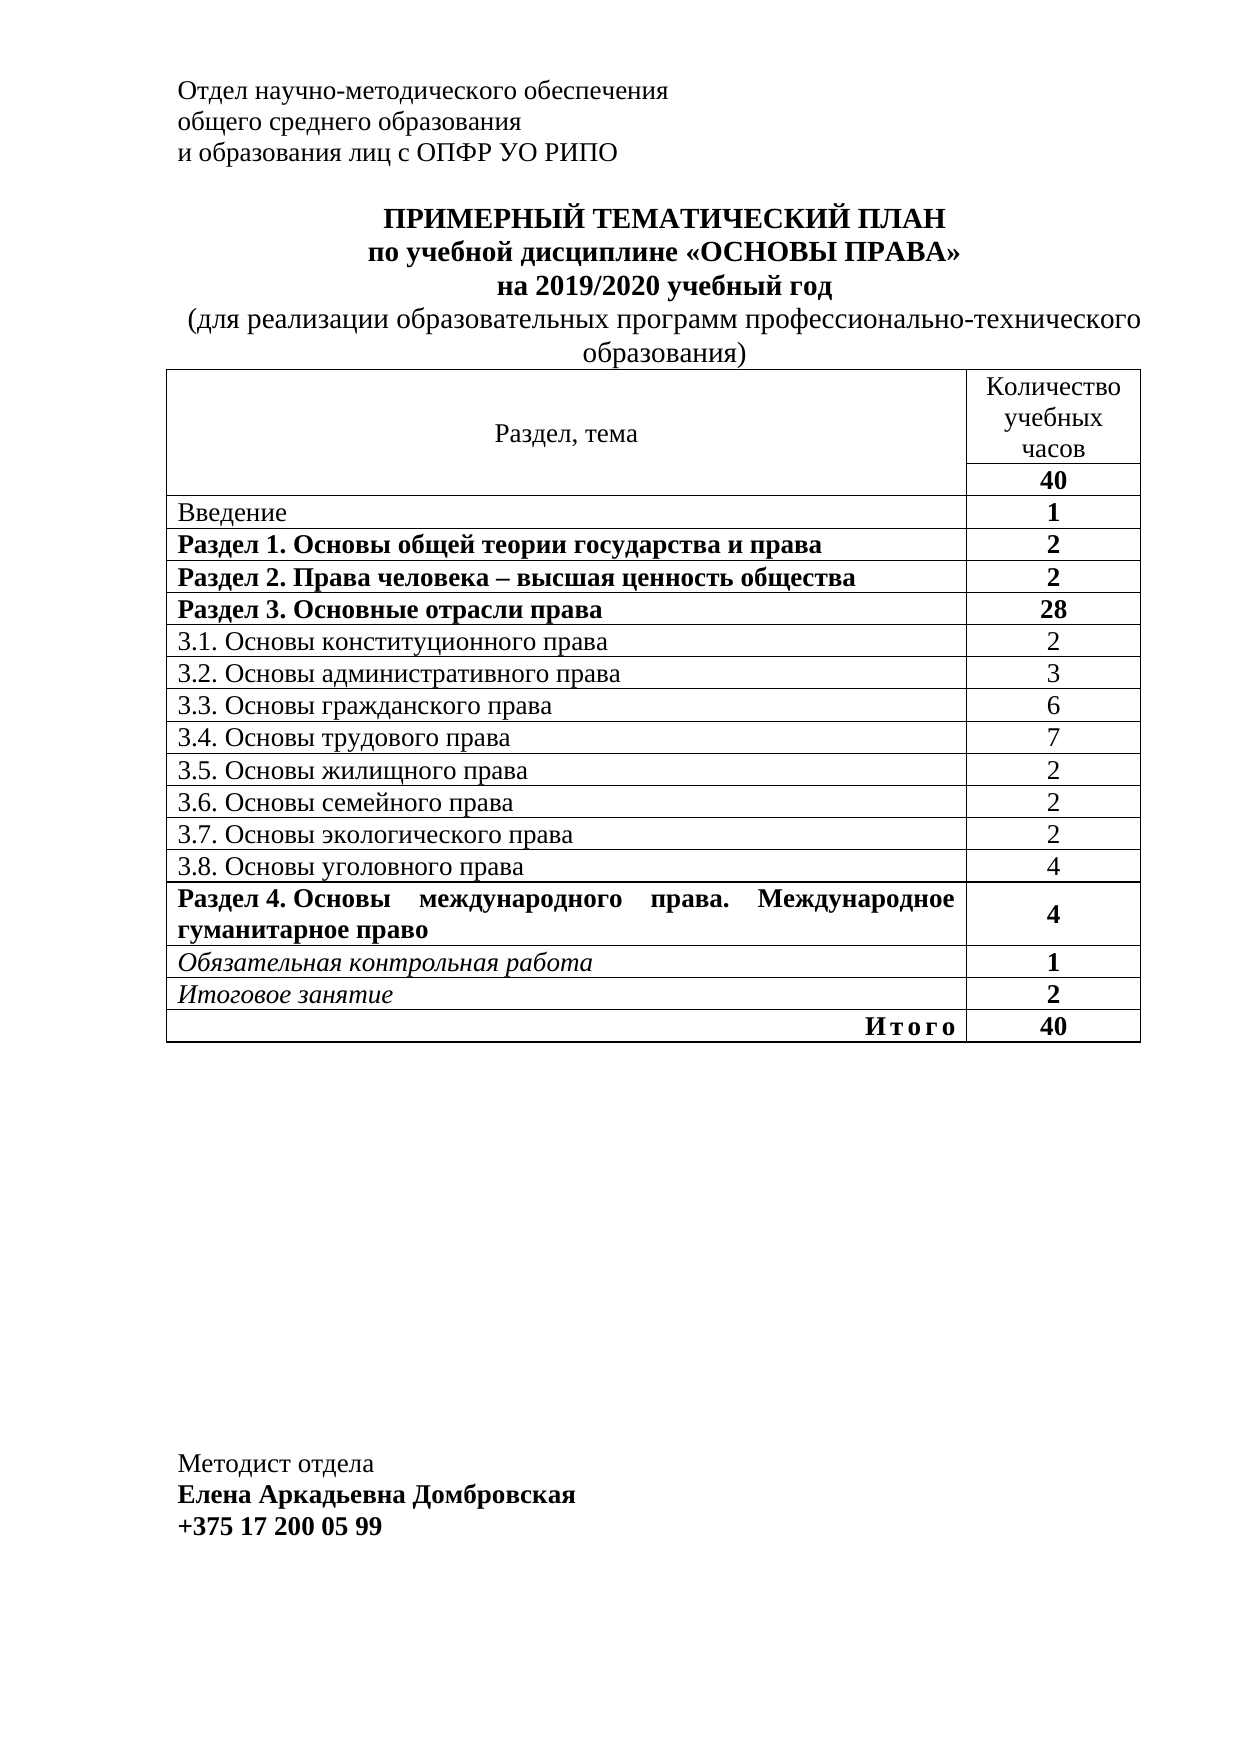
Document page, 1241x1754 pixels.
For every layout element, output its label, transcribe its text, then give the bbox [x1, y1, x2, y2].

table_cell 3.2. Основы административного права [167, 657, 966, 688]
text общего среднего образования [177, 105, 1152, 136]
text и образования лиц с ОПФР УО РИПО [177, 136, 1152, 167]
table_cell 3.5. Основы жилищного права [167, 754, 966, 785]
table_cell 7 [967, 722, 1140, 753]
table_cell 2 [967, 786, 1140, 817]
text (для реализации образовательных программ профессионально-технического образования) [177, 301, 1152, 368]
table_cell Итого [167, 1010, 966, 1041]
text Отдел научно-методического обеспечения [177, 74, 1152, 105]
table_cell Раздел 3. Основные отрасли права [167, 593, 966, 624]
text Методист отдела [177, 1447, 1152, 1478]
table_cell 3.8. Основы уголовного права [167, 850, 966, 881]
text Елена Аркадьевна Домбровская [177, 1478, 1152, 1509]
table_cell 2 [967, 625, 1140, 656]
table_cell 1 [967, 496, 1140, 527]
table_cell 3 [967, 657, 1140, 688]
table_cell 3.4. Основы трудового права [167, 722, 966, 753]
table_cell 2 [967, 561, 1140, 592]
table_cell Введение [167, 496, 966, 527]
table_cell 4 [967, 883, 1140, 945]
text на 2019/2020 учебный год [177, 268, 1152, 301]
table_cell 40 [967, 1010, 1140, 1041]
text Примерный тематический план [177, 201, 1152, 234]
table_cell Раздел 1. Основы общей теории государства и права [167, 529, 966, 559]
table_cell 2 [967, 754, 1140, 785]
table_cell 2 [967, 529, 1140, 559]
table_cell 2 [967, 978, 1140, 1009]
table_cell 3.7. Основы экологического права [167, 818, 966, 849]
text по учебной дисциплине «ОСНОВЫ ПРАВА» [177, 234, 1152, 268]
table_cell 40 [967, 464, 1140, 495]
table_cell 2 [967, 818, 1140, 849]
table_cell 4 [967, 850, 1140, 881]
table_cell 1 [967, 946, 1140, 977]
table_cell Итоговое занятие [167, 978, 966, 1009]
table_cell 28 [967, 593, 1140, 624]
table_header Количество учебных часов [967, 370, 1140, 463]
table_cell 3.6. Основы семейного права [167, 786, 966, 817]
table_cell Обязательная контрольная работа [167, 946, 966, 977]
table_cell Раздел 2. Права человека – высшая ценность общества [167, 561, 966, 592]
table_header Раздел, тема [167, 370, 966, 495]
table_cell 6 [967, 689, 1140, 721]
table_cell 3.3. Основы гражданского права [167, 689, 966, 721]
text +375 17 200 05 99 [177, 1509, 1152, 1541]
table_cell Раздел 4. Основы международного права. Международное гуманитарное право [167, 883, 966, 945]
table_cell 3.1. Основы конституционного права [167, 625, 966, 656]
